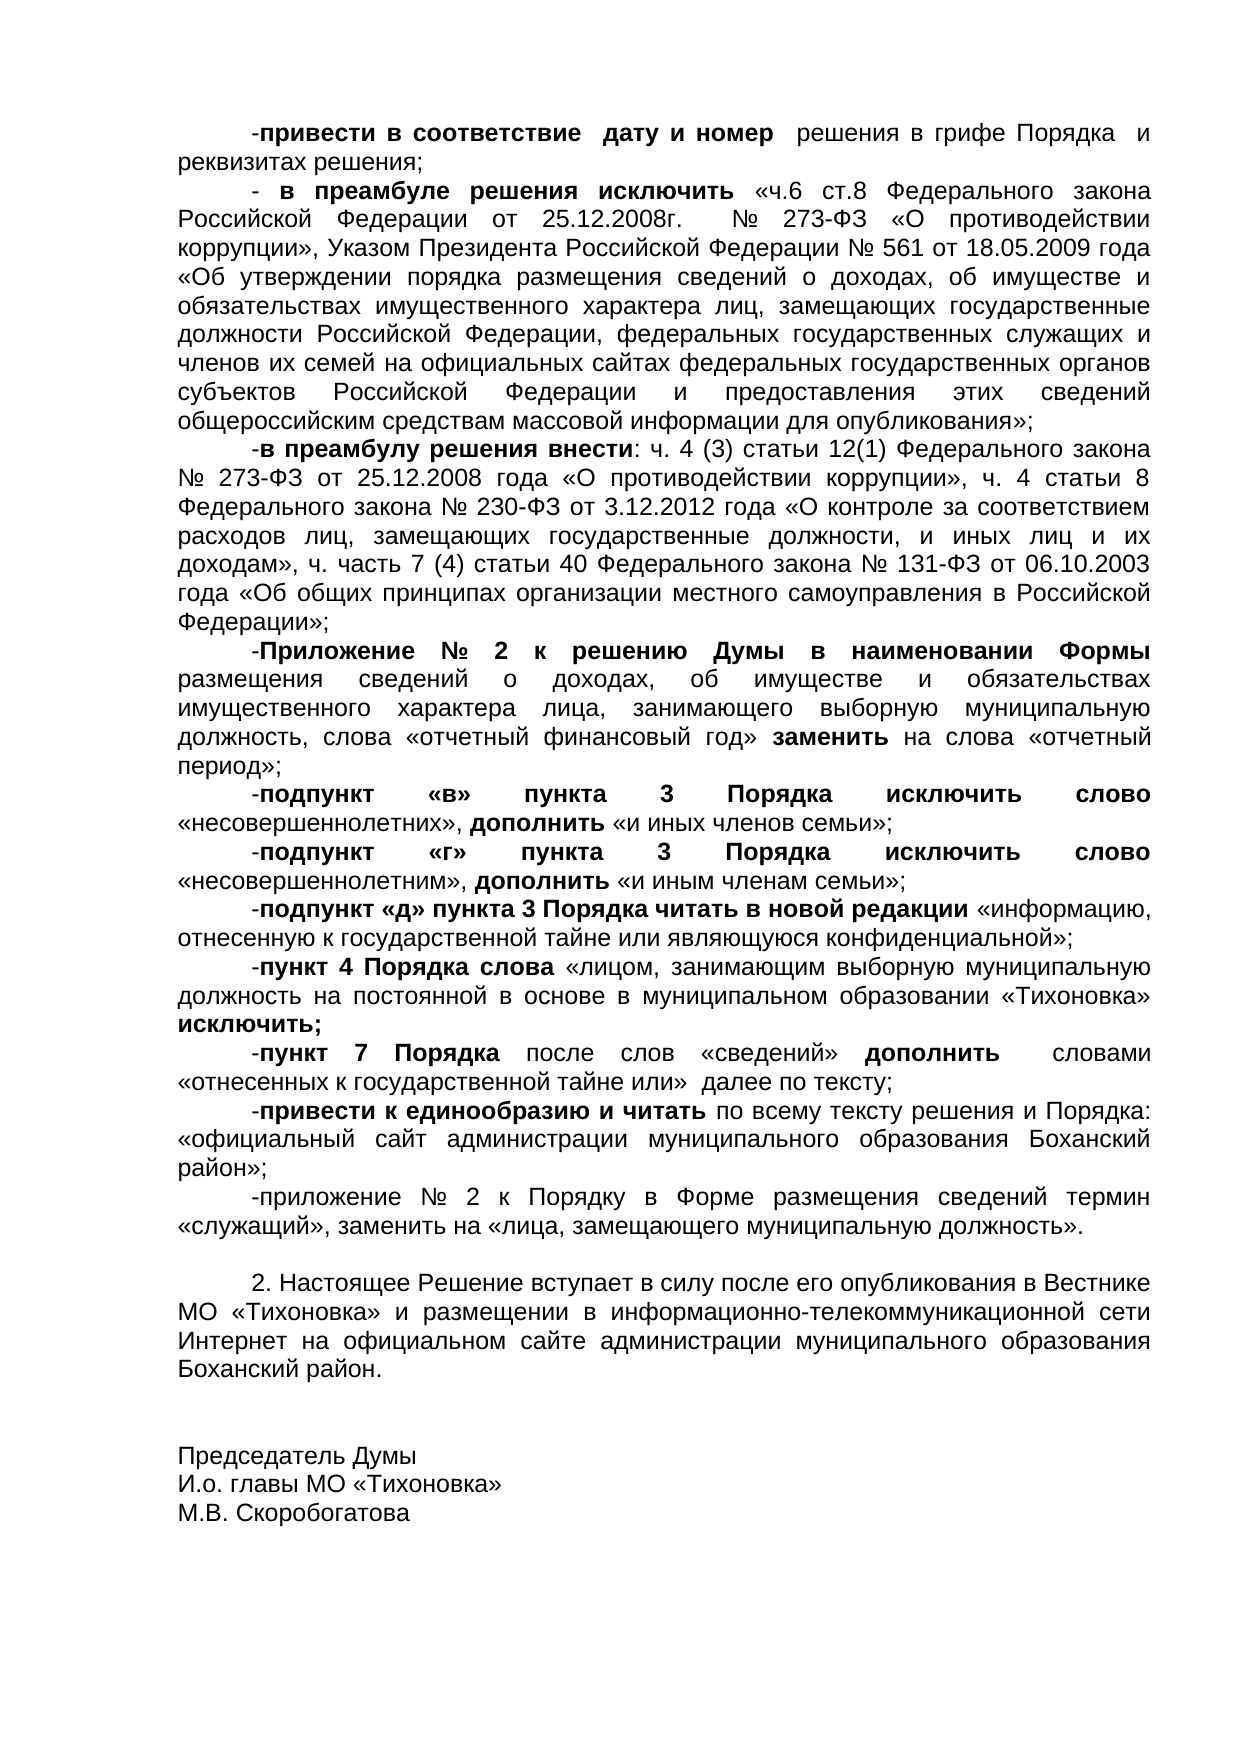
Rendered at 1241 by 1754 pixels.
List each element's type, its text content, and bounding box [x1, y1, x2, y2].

text -подпункт «в» пункта 3 Порядка исключить слово «несовершеннолетних», дополнить «и иных членов семьи»; [177, 779, 1152, 837]
text - в преамбуле решения исключить «ч.6 ст.8 Федерального закона Российской Федерации от 25.12.2008г. № 273-ФЗ «О противодействии коррупции», Указом Президента Российской Федерации № 561 от 18.05.2009 года «Об утверждении порядка размещения сведений о доходах, об имуществе и обязательствах имущественного характера лиц, замещающих государственные должности Российской Федерации, федеральных государственных служащих и членов их семей на официальных сайтах федеральных государственных органов субъектов Российской Федерации и предоставления этих сведений общероссийским средствам массовой информации для опубликования»; [177, 176, 1152, 434]
text -подпункт «г» пункта 3 Порядка исключить слово «несовершеннолетним», дополнить «и иным членам семьи»; [177, 837, 1152, 894]
text -пункт 7 Порядка после слов «сведений» дополнить словами «отнесенных к государственной тайне или» далее по тексту; [177, 1038, 1152, 1096]
text М.В. Скоробогатова [177, 1498, 1152, 1527]
text 2. Настоящее Решение вступает в силу после его опубликования в Вестнике МО «Тихоновка» и размещении в информационно-телекоммуникационной сети Интернет на официальном сайте администрации муниципального образования Боханский район. [177, 1268, 1152, 1383]
text -пункт 4 Порядка слова «лицом, занимающим выборную муниципальную должность на постоянной в основе в муниципальном образовании «Тихоновка» исключить; [177, 952, 1152, 1038]
text -привести к единообразию и читать по всему тексту решения и Порядка: «официальный сайт администрации муниципального образования Боханский район»; [177, 1096, 1152, 1182]
text -приложение № 2 к Порядку в Форме размещения сведений термин «служащий», заменить на «лица, замещающего муниципальную должность». [177, 1182, 1152, 1239]
text Председатель Думы [177, 1441, 1152, 1469]
text -привести в соответствие дату и номер решения в грифе Порядка и реквизитах решения; [177, 118, 1152, 176]
text -Приложение № 2 к решению Думы в наименовании Формы размещения сведений о доходах, об имуществе и обязательствах имущественного характера лица, занимающего выборную муниципальную должность, слова «отчетный финансовый год» заменить на слова «отчетный период»; [177, 636, 1152, 779]
text И.о. главы МО «Тихоновка» [177, 1469, 1152, 1498]
text -подпункт «д» пункта 3 Порядка читать в новой редакции «информацию, отнесенную к государственной тайне или являющуюся конфиденциальной»; [177, 894, 1152, 952]
text -в преамбулу решения внести: ч. 4 (3) статьи 12(1) Федерального закона № 273-ФЗ от 25.12.2008 года «О противодействии коррупции», ч. 4 статьи 8 Федерального закона № 230-ФЗ от 3.12.2012 года «О контроле за соответствием расходов лиц, замещающих государственные должности, и иных лиц и их доходам», ч. часть 7 (4) статьи 40 Федерального закона № 131-ФЗ от 06.10.2003 года «Об общих принципах организации местного самоуправления в Российской Федерации»; [177, 434, 1152, 636]
